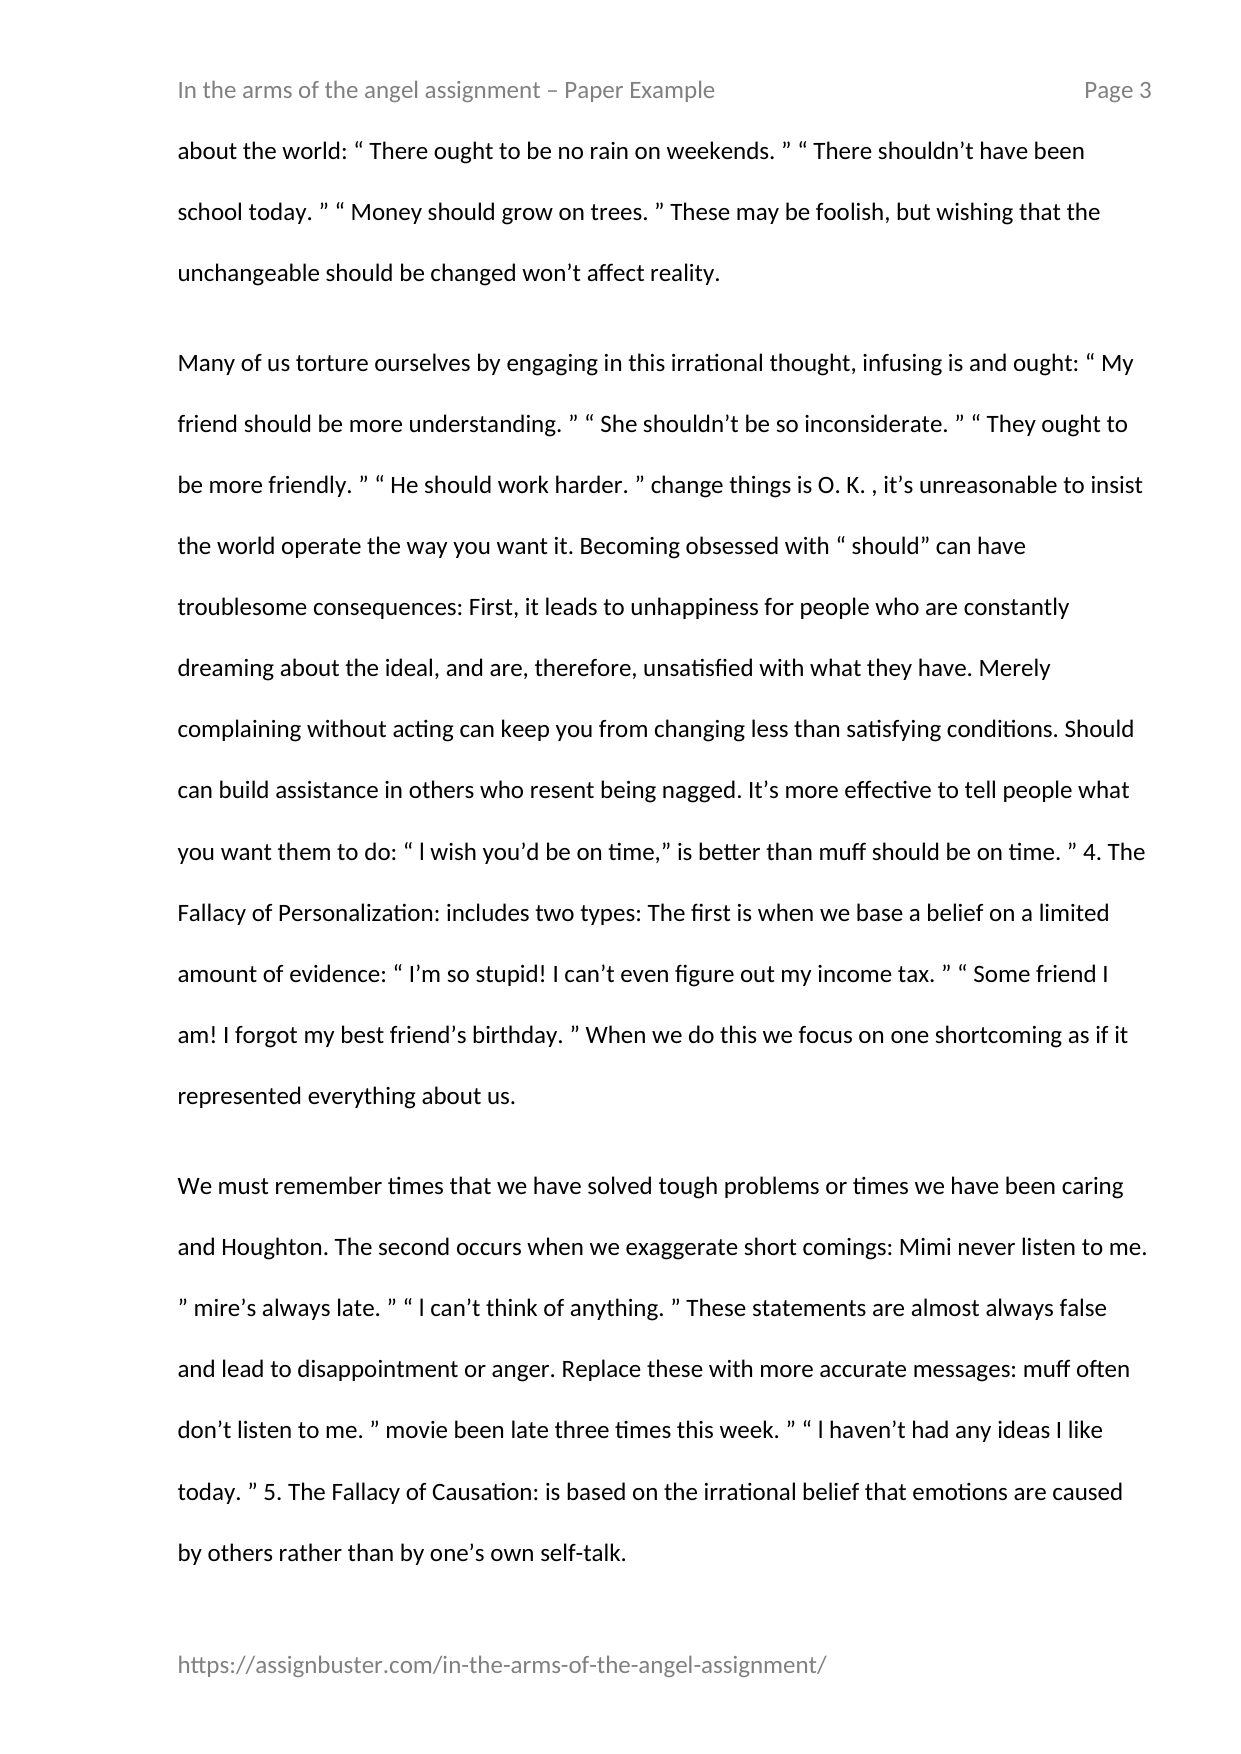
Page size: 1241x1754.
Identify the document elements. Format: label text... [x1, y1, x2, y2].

text Many of us torture ourselves by engaging in this irrational thought, infusing is and ought: “ My friend should be more understanding. ” “ She shouldn’t be so inconsiderate. ” “ They ought to be more friendly. ” “ He should work harder. ” change things is O. K. , it’s unreasonable to insist the world operate the way you want it. Becoming obsessed with “ should” can have troublesome consequences: First, it leads to unhappiness for people who are constantly dreaming about the ideal, and are, therefore, unsatisfied with what they have. Merely complaining without acting can keep you from changing less than satisfying conditions. Should can build assistance in others who resent being nagged. It’s more effective to tell people what you want them to do: “ l wish you’d be on time,” is better than muff should be on time. ” 4. The Fallacy of Personalization: includes two types: The first is when we base a belief on a limited amount of evidence: “ I’m so stupid! I can’t even figure out my income tax. ” “ Some friend I am! I forgot my best friend’s birthday. ” When we do this we focus on one shortcoming as if it represented everything about us. [177, 347, 1152, 1110]
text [177, 135, 1152, 287]
text We must remember times that we have solved tough problems or times we have been caring and Houghton. The second occurs when we exaggerate short comings: Mimi never listen to me. ” mire’s always late. ” “ l can’t think of anything. ” These statements are almost always false and lead to disappointment or anger. Replace these with more accurate messages: muff often don’t listen to me. ” movie been late three times this week. ” “ l haven’t had any ideas I like today. ” 5. The Fallacy of Causation: is based on the irrational belief that emotions are caused by others rather than by one’s own self-talk. [177, 1170, 1152, 1567]
